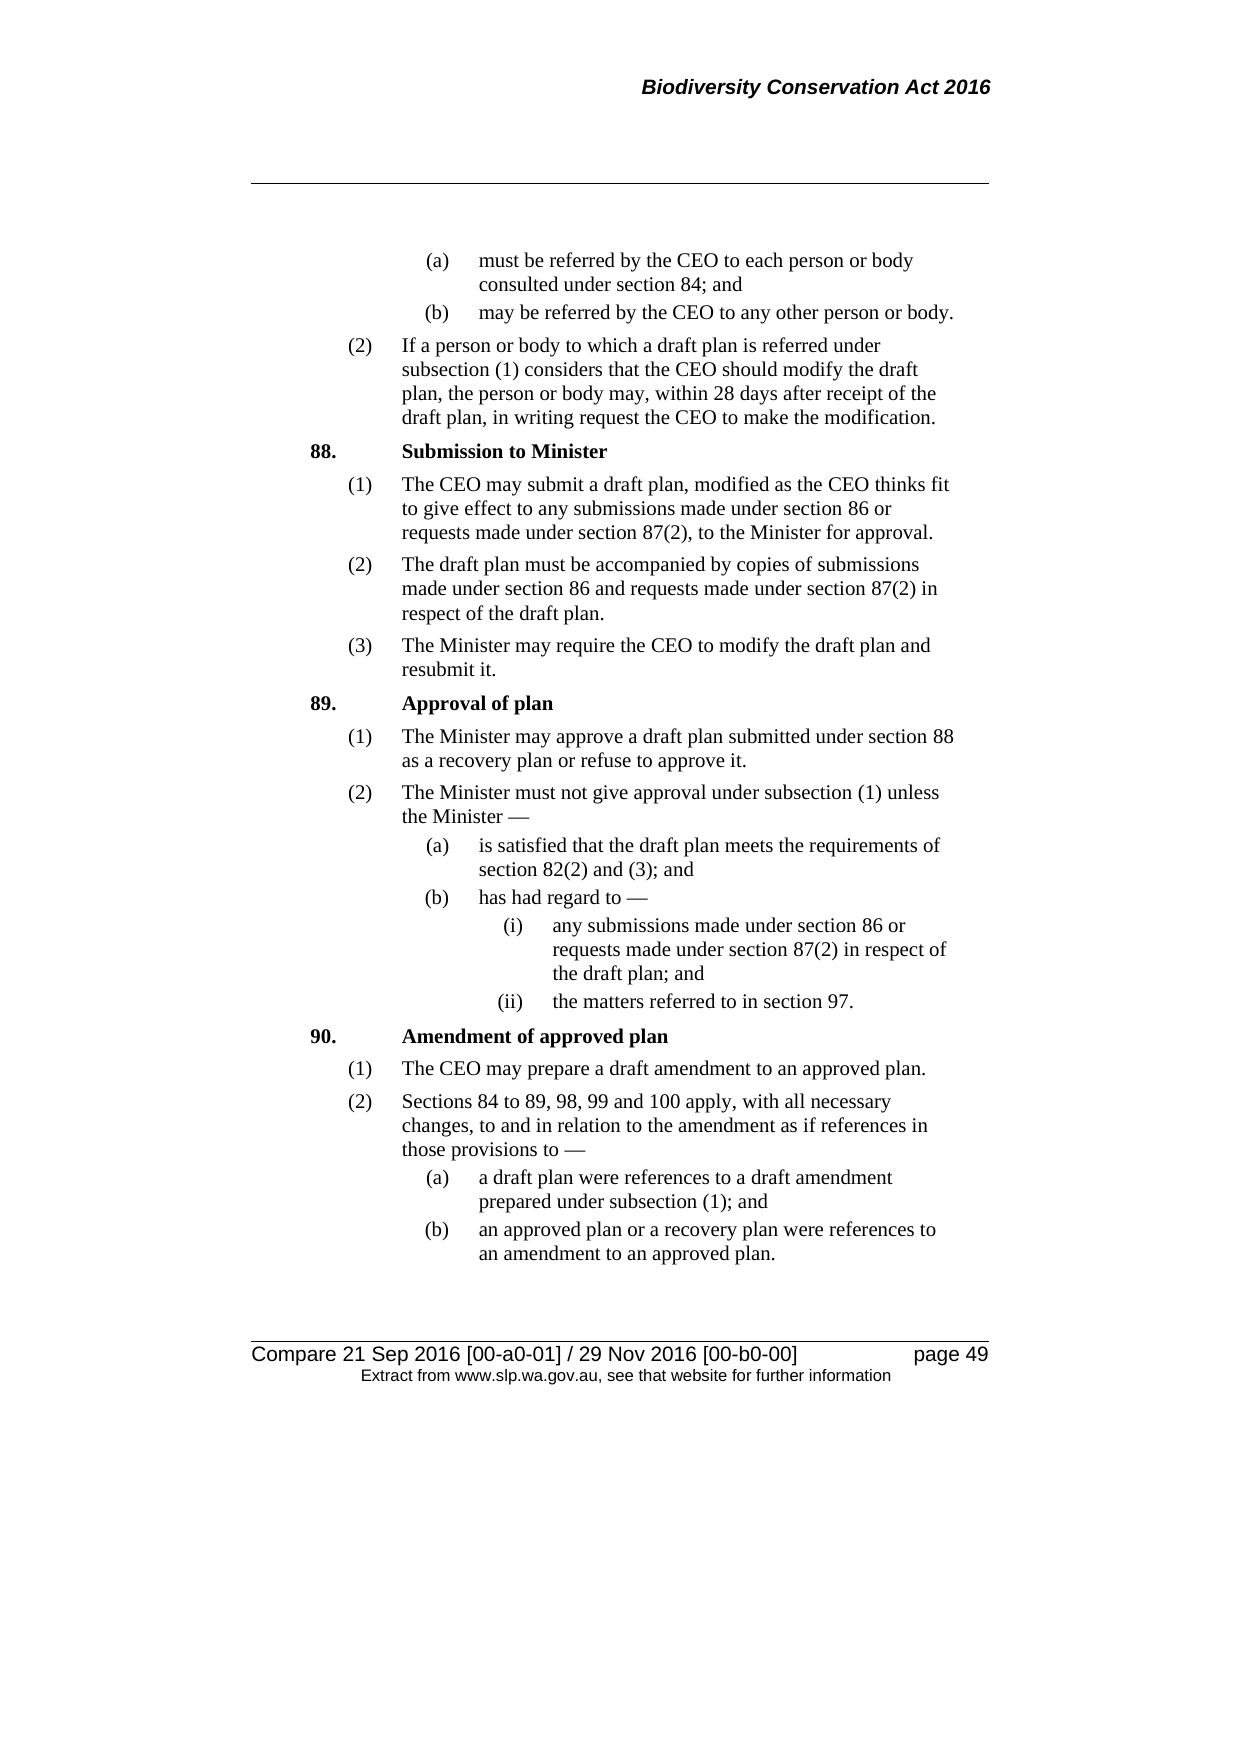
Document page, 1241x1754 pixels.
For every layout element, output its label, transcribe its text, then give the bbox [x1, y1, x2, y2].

text (ii) the matters referred to in section 97. [464, 989, 959, 1013]
text (2) The Minister must not give approval under subsection (1) unless the Minister — [313, 780, 959, 828]
text (1) The Minister may approve a draft plan submitted under section 88 as a recovery plan or refuse to approve it. [313, 724, 959, 772]
text (a) must be referred by the CEO to each person or body consulted under section 84; and [390, 248, 959, 296]
subtitle 89. Approval of plan [310, 691, 959, 715]
text (1) The CEO may submit a draft plan, modified as the CEO thinks fit to give effect to any submissions made under section 86 or requests made under section 87(2), to the Minister for approval. [313, 472, 959, 544]
text (a) is satisfied that the draft plan meets the requirements of section 82(2) and (3); and [390, 832, 959, 881]
subtitle 88. Submission to Minister [310, 439, 959, 463]
text (2) Sections 84 to 89, 98, 99 and 100 apply, with all necessary changes, to and in relation to the amendment as if references in those provisions to — [313, 1089, 959, 1161]
subtitle 90. Amendment of approved plan [310, 1024, 959, 1048]
text (i) any submissions made under section 86 or requests made under section 87(2) in respect of the draft plan; and [464, 913, 959, 985]
text (2) The draft plan must be accompanied by copies of submissions made under section 86 and requests made under section 87(2) in respect of the draft plan. [313, 552, 959, 624]
text (3) The Minister may require the CEO to modify the draft plan and resubmit it. [313, 633, 959, 681]
text (a) a draft plan were references to a draft amendment prepared under subsection (1); and [390, 1165, 959, 1213]
text (2) If a person or body to which a draft plan is referred under subsection (1) considers that the CEO should modify the draft plan, the person or body may, within 28 days after receipt of the draft plan, in writing request the CEO to make the modification. [313, 333, 959, 429]
text (b) an approved plan or a recovery plan were references to an amendment to an approved plan. [390, 1217, 959, 1265]
text (b) may be referred by the CEO to any other person or body. [390, 300, 959, 324]
text (1) The CEO may prepare a draft amendment to an approved plan. [313, 1056, 959, 1080]
text (b) has had regard to — [390, 885, 959, 909]
